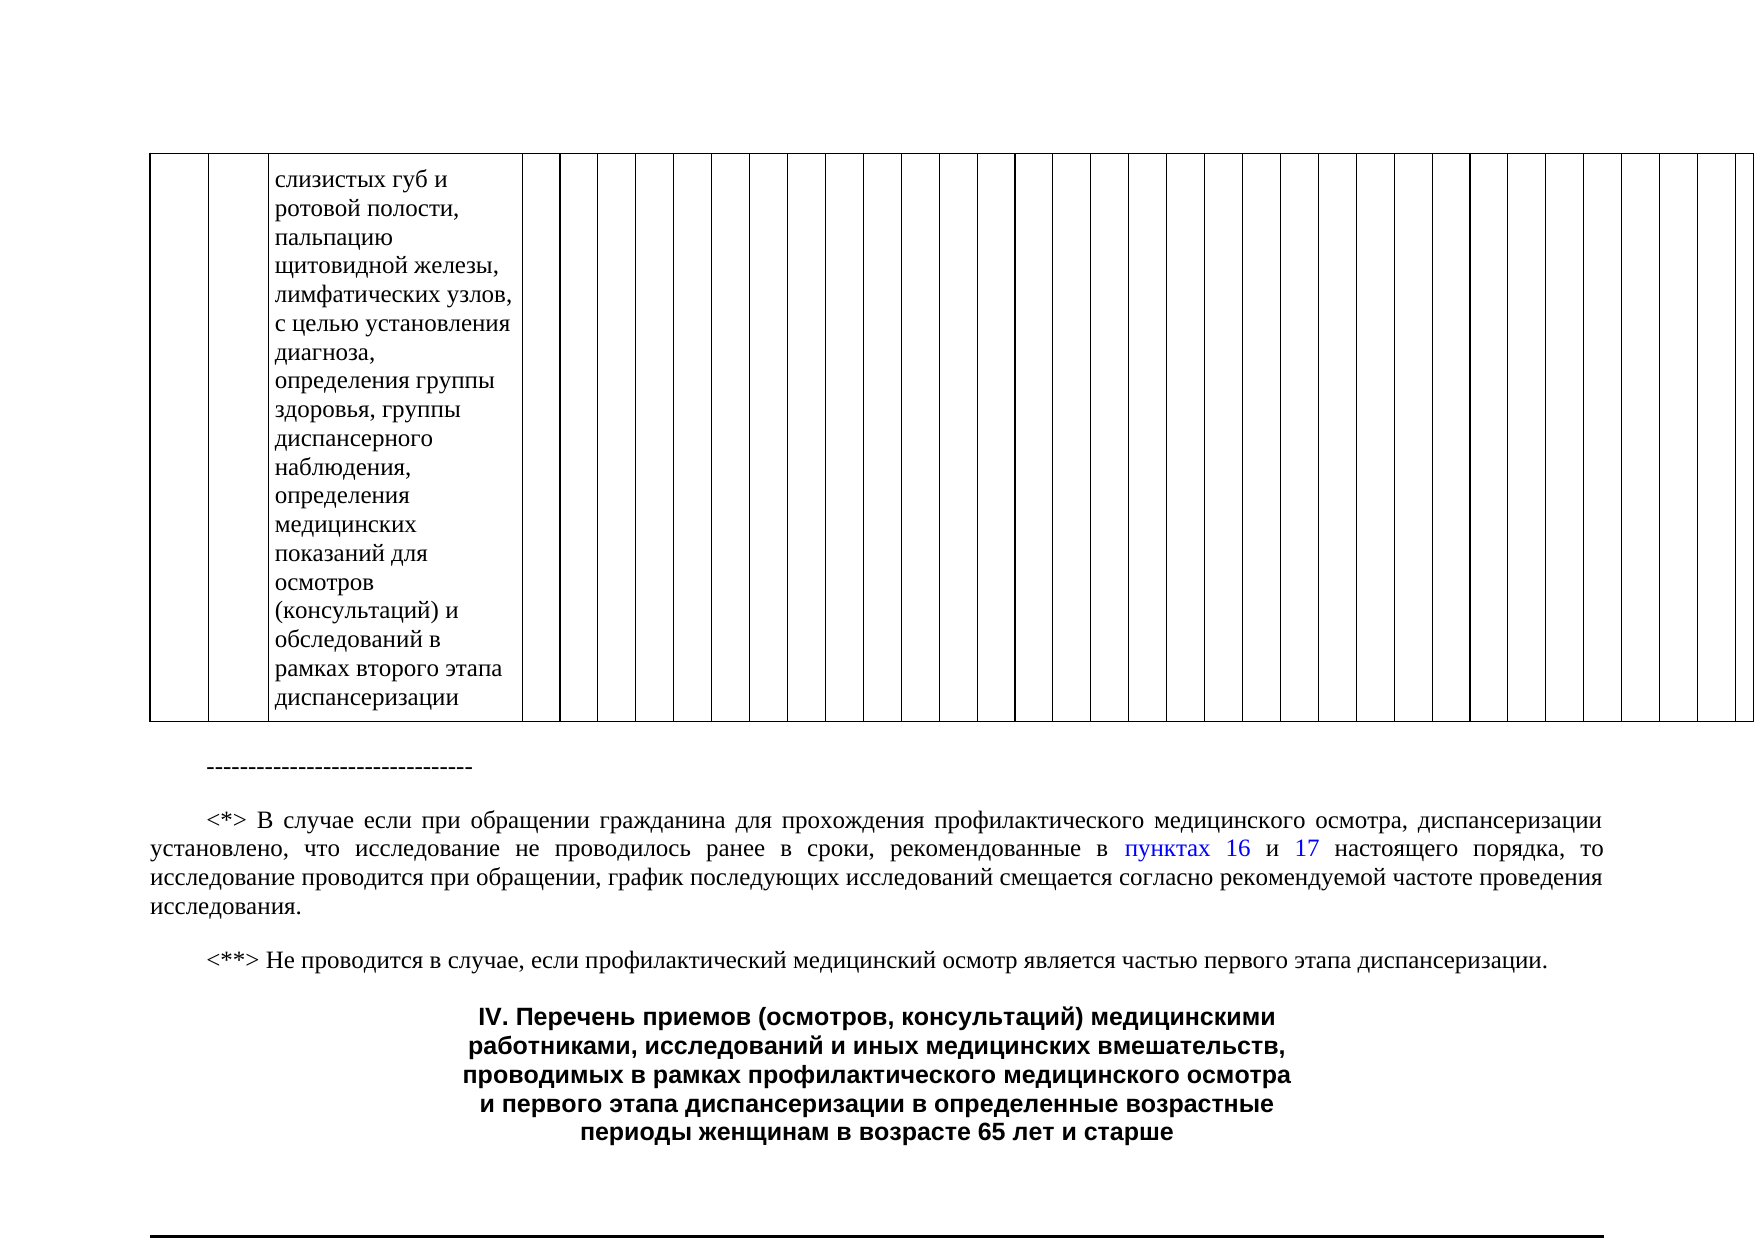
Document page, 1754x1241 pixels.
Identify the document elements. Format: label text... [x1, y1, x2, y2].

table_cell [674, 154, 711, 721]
title IV. Перечень приемов (осмотров, консультаций) медицинскими [150, 1002, 1604, 1031]
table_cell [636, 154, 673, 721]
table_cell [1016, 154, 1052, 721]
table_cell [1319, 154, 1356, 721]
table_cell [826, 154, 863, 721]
text -------------------------------- [150, 751, 1604, 780]
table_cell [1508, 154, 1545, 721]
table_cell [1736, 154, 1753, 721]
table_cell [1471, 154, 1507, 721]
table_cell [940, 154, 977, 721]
title работниками, исследований и иных медицинских вмешательств, [150, 1031, 1604, 1060]
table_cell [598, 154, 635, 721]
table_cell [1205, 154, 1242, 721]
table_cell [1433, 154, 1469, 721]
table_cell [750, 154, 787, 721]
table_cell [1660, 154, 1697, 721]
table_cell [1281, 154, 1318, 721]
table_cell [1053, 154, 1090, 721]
text <*> В случае если при обращении гражданина для прохождения профилактического медицинского осмотра, диспансеризации установлено, что исследование не проводилось ранее в сроки, рекомендованные в пунктах 16 и 17 настоящего порядка, то исследование проводится при обращении, график последующих исследований смещается согласно рекомендуемой частоте проведения исследования. [150, 805, 1604, 920]
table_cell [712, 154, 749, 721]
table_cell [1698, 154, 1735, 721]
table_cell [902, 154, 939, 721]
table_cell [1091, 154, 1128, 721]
title проводимых в рамках профилактического медицинского осмотра [150, 1060, 1604, 1088]
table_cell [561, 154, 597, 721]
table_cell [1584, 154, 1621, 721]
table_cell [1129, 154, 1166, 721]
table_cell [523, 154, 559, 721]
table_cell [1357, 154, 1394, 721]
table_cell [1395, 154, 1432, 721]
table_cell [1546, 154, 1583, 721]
title периоды женщинам в возрасте 65 лет и старше [150, 1117, 1604, 1146]
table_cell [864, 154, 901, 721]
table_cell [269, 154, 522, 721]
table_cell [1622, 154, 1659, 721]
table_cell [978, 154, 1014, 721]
text <**> Не проводится в случае, если профилактический медицинский осмотр является частью первого этапа диспансеризации. [150, 945, 1604, 973]
title и первого этапа диспансеризации в определенные возрастные [150, 1088, 1604, 1117]
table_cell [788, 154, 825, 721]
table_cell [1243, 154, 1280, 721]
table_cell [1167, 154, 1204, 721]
